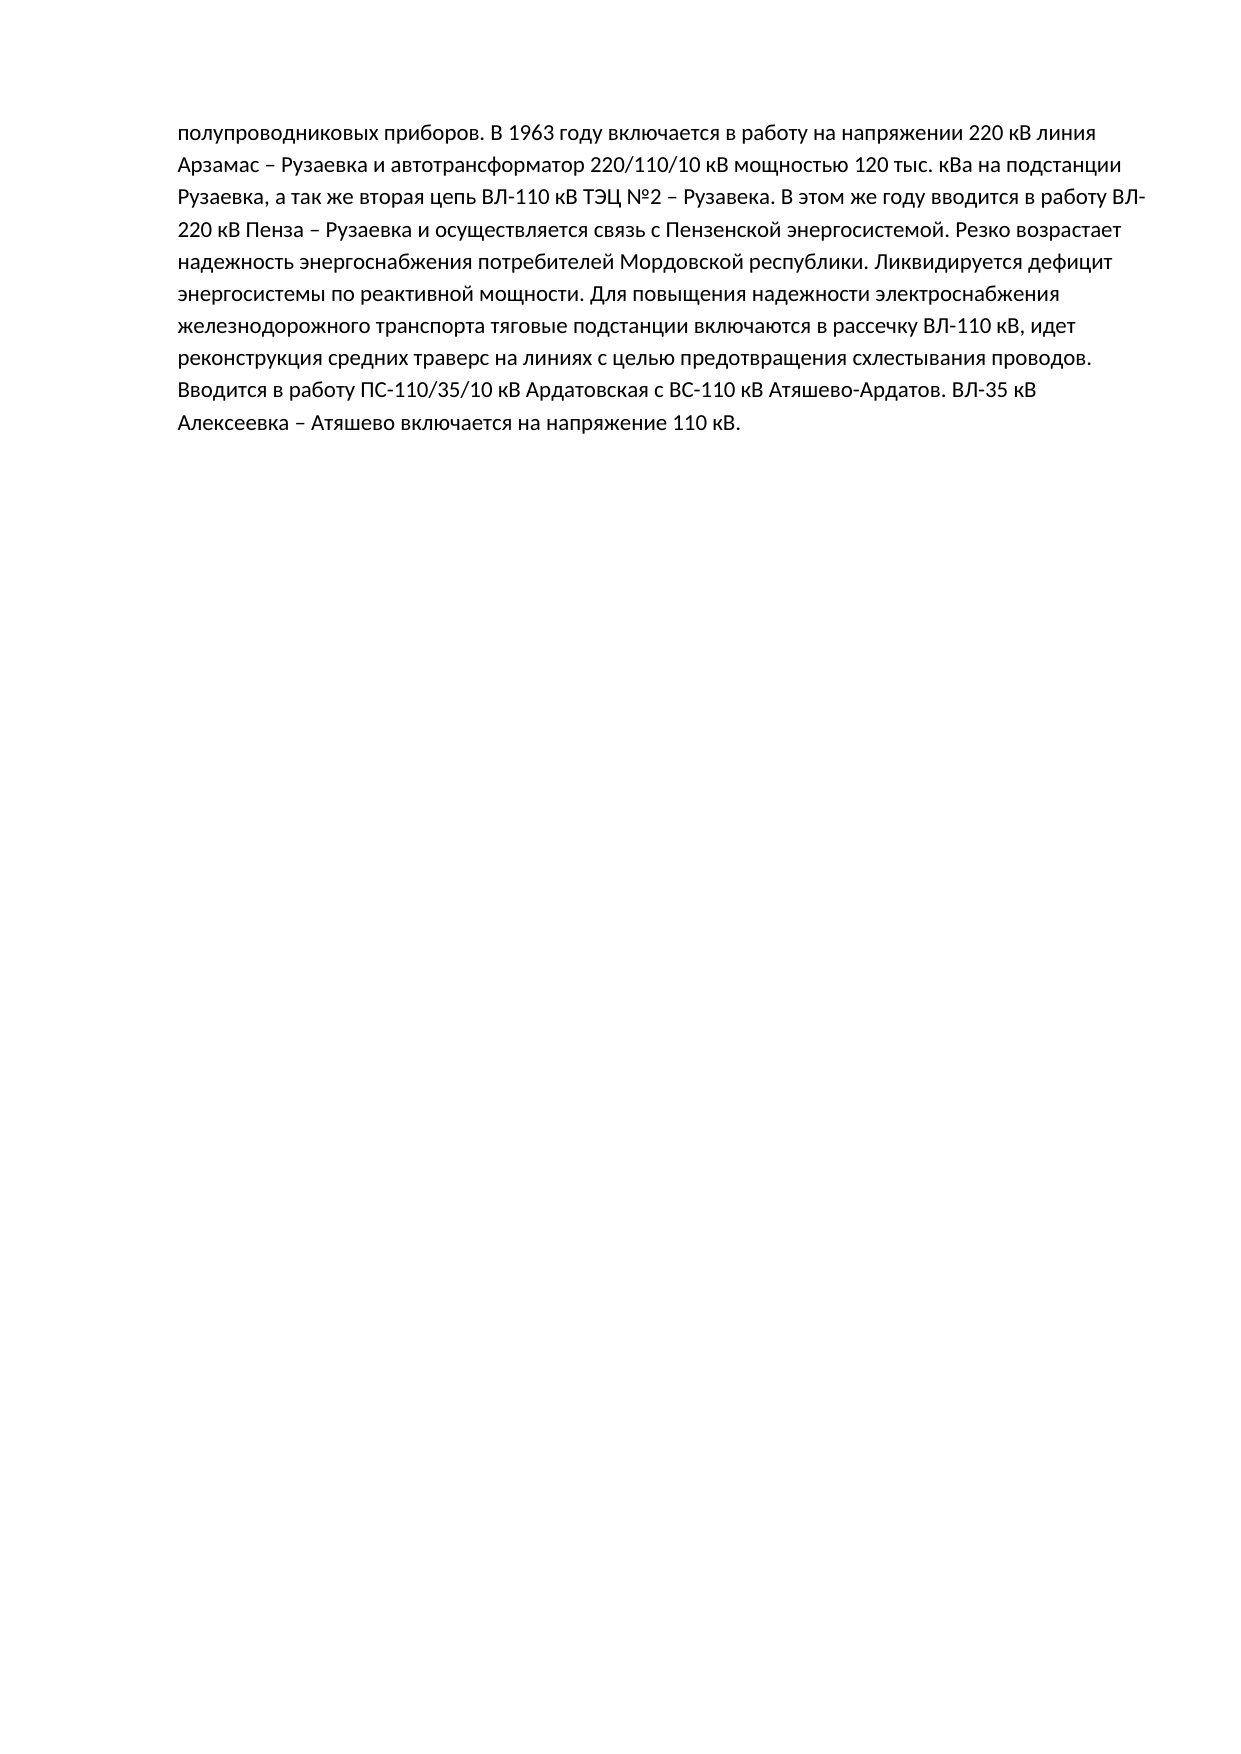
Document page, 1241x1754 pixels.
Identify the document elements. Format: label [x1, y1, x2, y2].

text [177, 118, 1152, 436]
